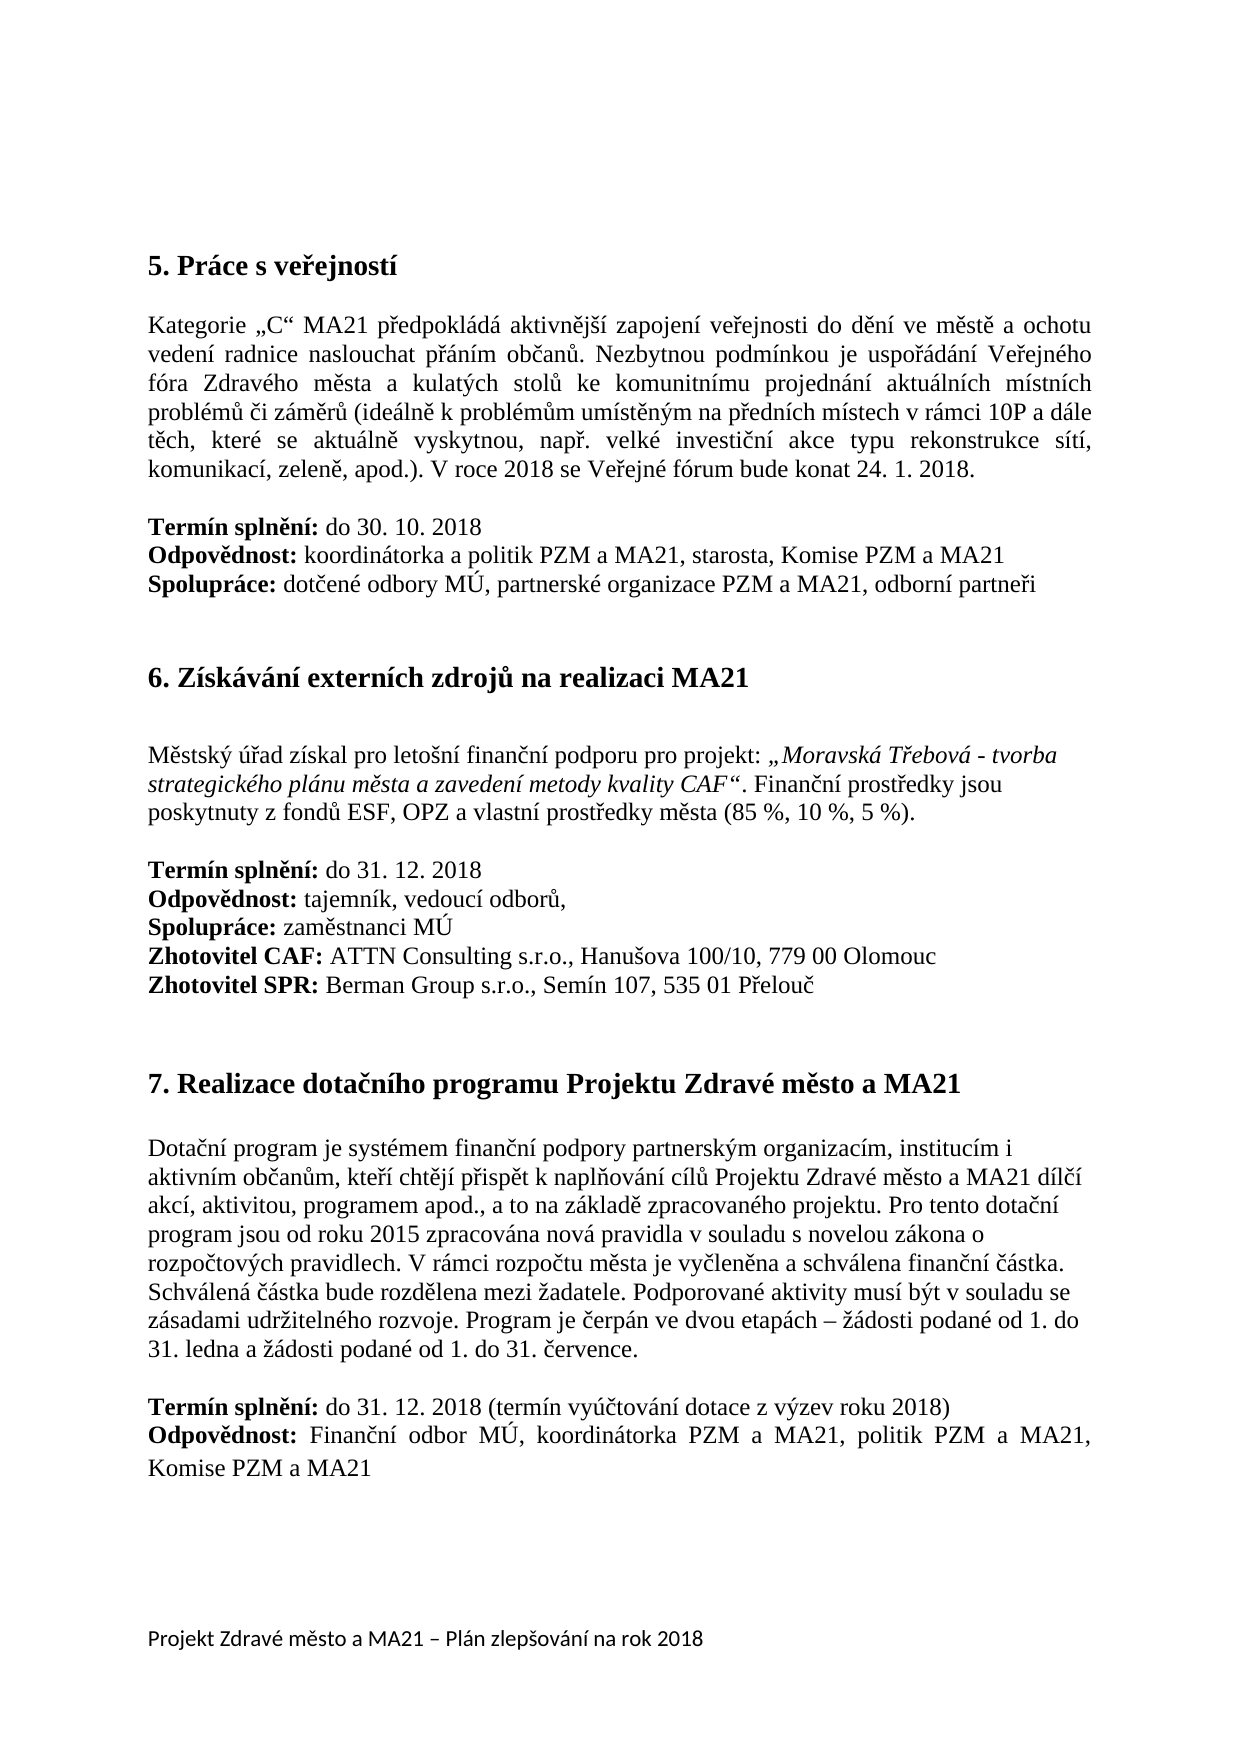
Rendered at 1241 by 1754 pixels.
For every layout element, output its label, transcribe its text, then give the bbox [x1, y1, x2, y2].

text Zhotovitel CAF: ATTN Consulting s.r.o., Hanušova 100/10, 779 00 Olomouc [148, 941, 1093, 970]
text Termín splnění: do 31. 12. 2018 (termín vyúčtování dotace z výzev roku 2018) [148, 1392, 1093, 1420]
text Odpovědnost: koordinátorka a politik PZM a MA21, starosta, Komise PZM a MA21 [148, 541, 1093, 569]
text 6. Získávání externích zdrojů na realizaci MA21 [148, 660, 1093, 694]
text 7. Realizace dotačního programu Projektu Zdravé město a MA21 [148, 1066, 1093, 1099]
text Spolupráce: dotčené odbory MÚ, partnerské organizace PZM a MA21, odborní partneři [148, 569, 1093, 598]
text Městský úřad získal pro letošní finanční podporu pro projekt: „Moravská Třebová - tvorba strategického plánu města a zavedení metody kvality CAF“. Finanční prostředky jsou poskytnuty z fondů ESF, OPZ a vlastní prostředky města (85 %, 10 %, 5 %). [148, 740, 1093, 826]
text Termín splnění: do 31. 12. 2018 [148, 855, 1093, 884]
text Kategorie „C“ MA21 předpokládá aktivnější zapojení veřejnosti do dění ve městě a ochotu vedení radnice naslouchat přáním občanů. Nezbytnou podmínkou je uspořádání Veřejného fóra Zdravého města a kulatých stolů ke komunitnímu projednání aktuálních místních problémů či záměrů (ideálně k problémům umístěným na předních místech v rámci 10P a dále těch, které se aktuálně vyskytnou, např. velké investiční akce typu rekonstrukce sítí, komunikací, zeleně, apod.). V roce 2018 se Veřejné fórum bude konat 24. 1. 2018. [148, 311, 1093, 483]
text Dotační program je systémem finanční podpory partnerským organizacím, institucím i aktivním občanům, kteří chtějí přispět k naplňování cílů Projektu Zdravé město a MA21 dílčí akcí, aktivitou, programem apod., a to na základě zpracovaného projektu. Pro tento dotační program jsou od roku 2015 zpracována nová pravidla v souladu s novelou zákona o rozpočtových pravidlech. V rámci rozpočtu města je vyčleněna a schválena finanční částka. Schválená částka bude rozdělena mezi žadatele. Podporované aktivity musí být v souladu se zásadami udržitelného rozvoje. Program je čerpán ve dvou etapách – žádosti podané od 1. do 31. ledna a žádosti podané od 1. do 31. července. [148, 1133, 1093, 1363]
text Spolupráce: zaměstnanci MÚ [148, 912, 1093, 941]
text Odpovědnost: Finanční odbor MÚ, koordinátorka PZM a MA21, politik PZM a MA21, Komise PZM a MA21 [148, 1420, 1093, 1482]
text Odpovědnost: tajemník, vedoucí odborů, [148, 884, 1093, 912]
text 5. Práce s veřejností [148, 248, 1093, 282]
text Termín splnění: do 30. 10. 2018 [148, 512, 1093, 541]
text Zhotovitel SPR: Berman Group s.r.o., Semín 107, 535 01 Přelouč [148, 970, 1093, 999]
